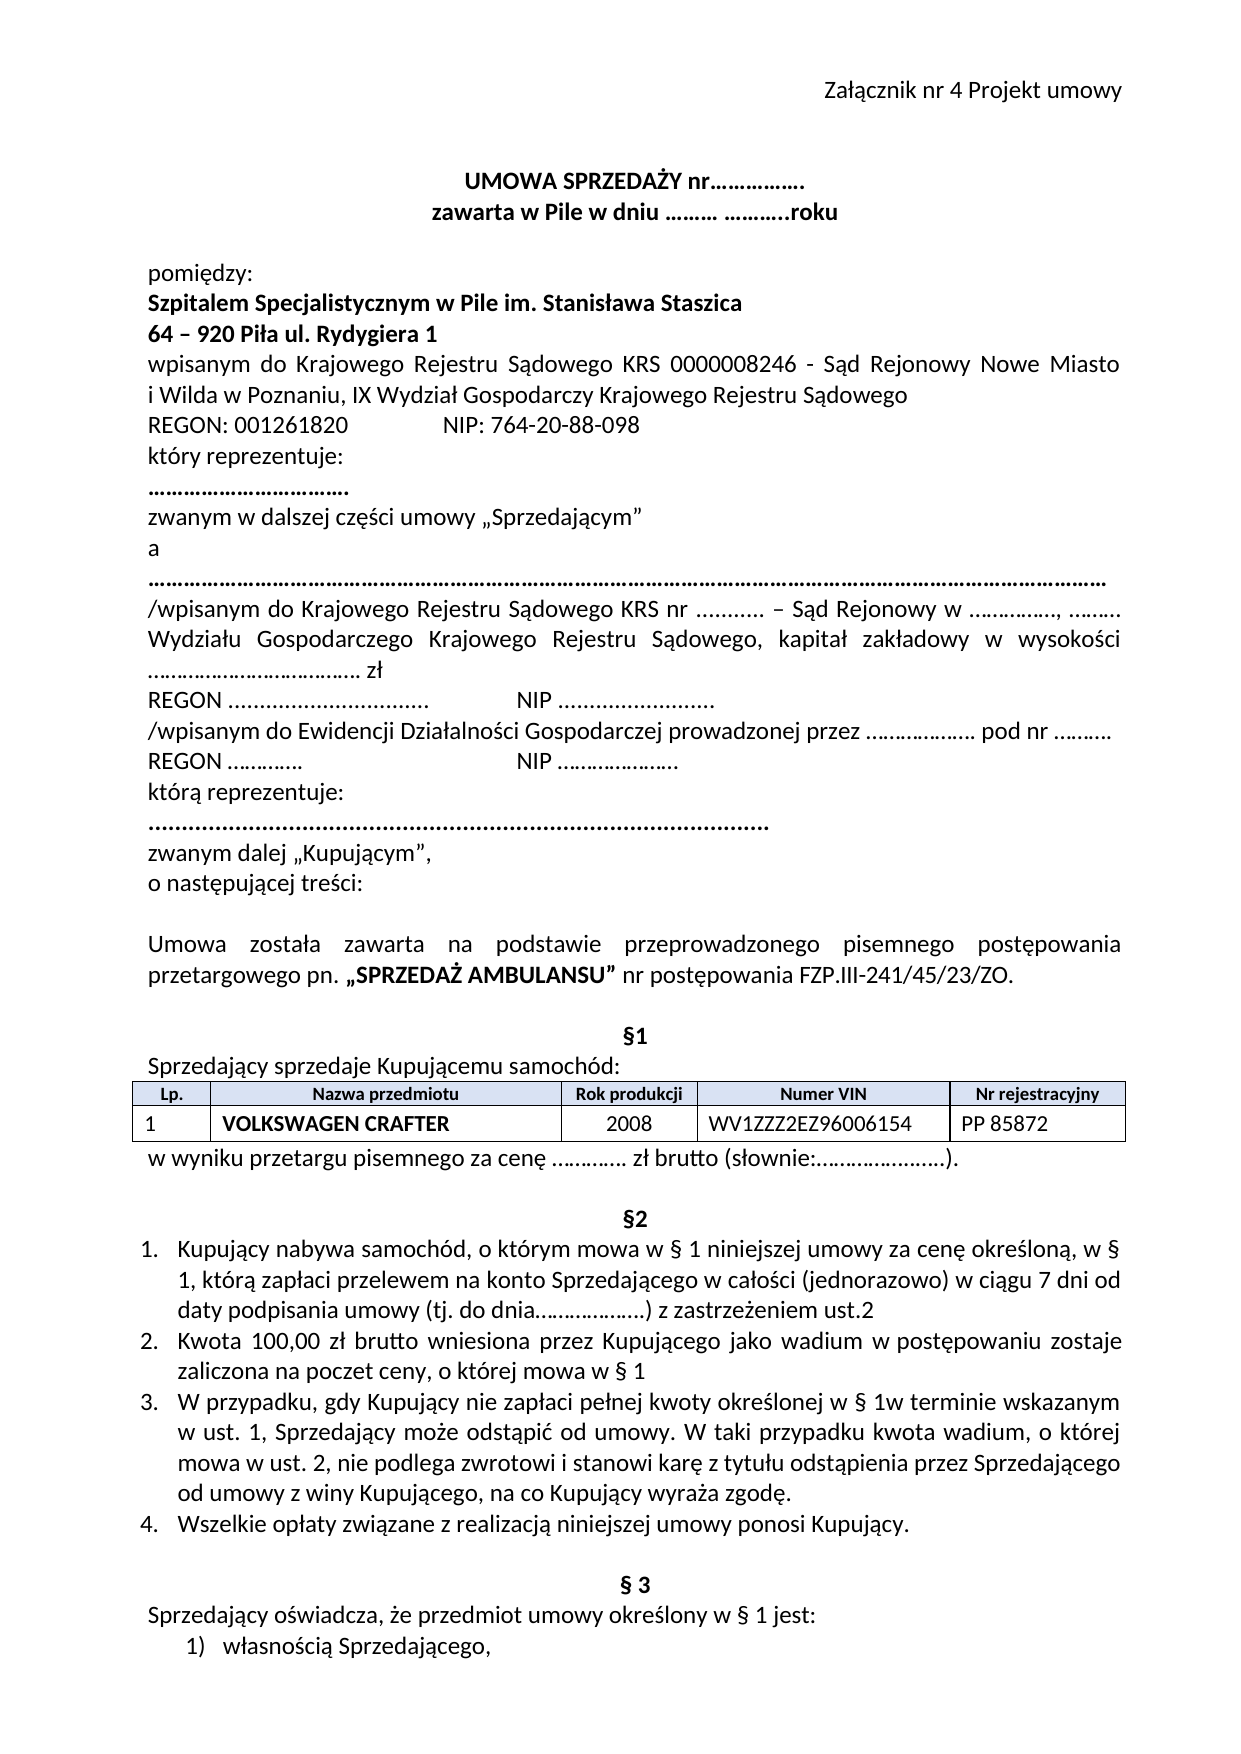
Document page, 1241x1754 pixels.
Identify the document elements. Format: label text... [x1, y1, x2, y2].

table_cell 2008 [562, 1106, 697, 1141]
text zwanym w dalszej części umowy „Sprzedającym” [148, 501, 1122, 532]
text § 3 [148, 1569, 1122, 1599]
table_cell 1 [133, 1106, 210, 1141]
text REGON: 001261820 NIP: 764-20-88-098 [148, 409, 1122, 440]
text o następującej treści: [148, 867, 1122, 898]
table_header Nr rejestracyjny [951, 1082, 1125, 1105]
text ............................................................................................. [148, 806, 1122, 837]
table_header Lp. [133, 1082, 210, 1105]
list Kupujący nabywa samochód, o którym mowa w § 1 niniejszej umowy za cenę określoną, w § 1, którą zapłaci przelewem na konto Sprzedającego w całości (jednorazowo) w ciągu 7 dni od daty podpisania umowy (tj. do dnia……………….) z zastrzeżeniem ust.2 [140, 1233, 1122, 1325]
text §1 [148, 1020, 1122, 1051]
table_header Nazwa przedmiotu [211, 1082, 561, 1105]
text 64 – 920 Piła ul. Rydygiera 1 [148, 318, 1122, 348]
text w wyniku przetargu pisemnego za cenę …………. zł brutto (słownie:……………..…..). [148, 1142, 1122, 1172]
text Sprzedający oświadcza, że przedmiot umowy określony w § 1 jest: [148, 1599, 1122, 1630]
text ……………………………………………………………………………………………………………………………………………… [148, 562, 1122, 593]
title zawarta w Pile w dniu ……… ………..roku [148, 196, 1122, 226]
text Szpitalem Specjalistycznym w Pile im. Stanisława Staszica [148, 287, 1122, 318]
text Umowa została zawarta na podstawie przeprowadzonego pisemnego postępowania przetargowego pn. „SPRZEDAŻ AMBULANSU” nr postępowania FZP.III-241/45/23/ZO. [148, 928, 1122, 989]
text wpisanym do Krajowego Rejestru Sądowego KRS 0000008246 - Sąd Rejonowy Nowe Miasto i Wilda w Poznaniu, IX Wydział Gospodarczy Krajowego Rejestru Sądowego [148, 348, 1122, 409]
list własnością Sprzedającego, [185, 1630, 1122, 1661]
text którą reprezentuje: [148, 776, 1122, 806]
list Kwota 100,00 zł brutto wniesiona przez Kupującego jako wadium w postępowaniu zostaje zaliczona na poczet ceny, o której mowa w § 1 [140, 1325, 1122, 1386]
text Załącznik nr 4 Projekt umowy [148, 74, 1122, 104]
text /wpisanym do Ewidencji Działalności Gospodarczej prowadzonej przez ………………. pod nr ………. [148, 715, 1122, 745]
text zwanym dalej „Kupującym”, [148, 837, 1122, 867]
text pomiędzy: [148, 257, 1122, 287]
table_cell WV1ZZZ2EZ96006154 [698, 1106, 949, 1141]
table_cell VOLKSWAGEN CRAFTER [211, 1106, 561, 1141]
table_header Numer VIN [698, 1082, 949, 1105]
list Wszelkie opłaty związane z realizacją niniejszej umowy ponosi Kupujący. [140, 1508, 1122, 1538]
text REGON …………. NIP ………………… [148, 745, 1122, 776]
text REGON ................................ NIP ......................... [148, 684, 1122, 715]
text a [148, 532, 1122, 562]
text ……………………………. [148, 471, 1122, 501]
text §2 [148, 1203, 1122, 1233]
text /wpisanym do Krajowego Rejestru Sądowego KRS nr ........... – Sąd Rejonowy w ……………, ……… Wydziału Gospodarczego Krajowego Rejestru Sądowego, kapitał zakładowy w wysokości ………………………………. zł [148, 593, 1122, 684]
title UMOWA SPRZEDAŻY nr……………. [148, 165, 1122, 196]
table_cell PP 85872 [951, 1106, 1125, 1141]
text który reprezentuje: [148, 440, 1122, 471]
list W przypadku, gdy Kupujący nie zapłaci pełnej kwoty określonej w § 1w terminie wskazanym w ust. 1, Sprzedający może odstąpić od umowy. W taki przypadku kwota wadium, o której mowa w ust. 2, nie podlega zwrotowi i stanowi karę z tytułu odstąpienia przez Sprzedającego od umowy z winy Kupującego, na co Kupujący wyraża zgodę. [140, 1386, 1122, 1508]
table_header Rok produkcji [562, 1082, 697, 1105]
text Sprzedający sprzedaje Kupującemu samochód: [148, 1051, 1122, 1081]
